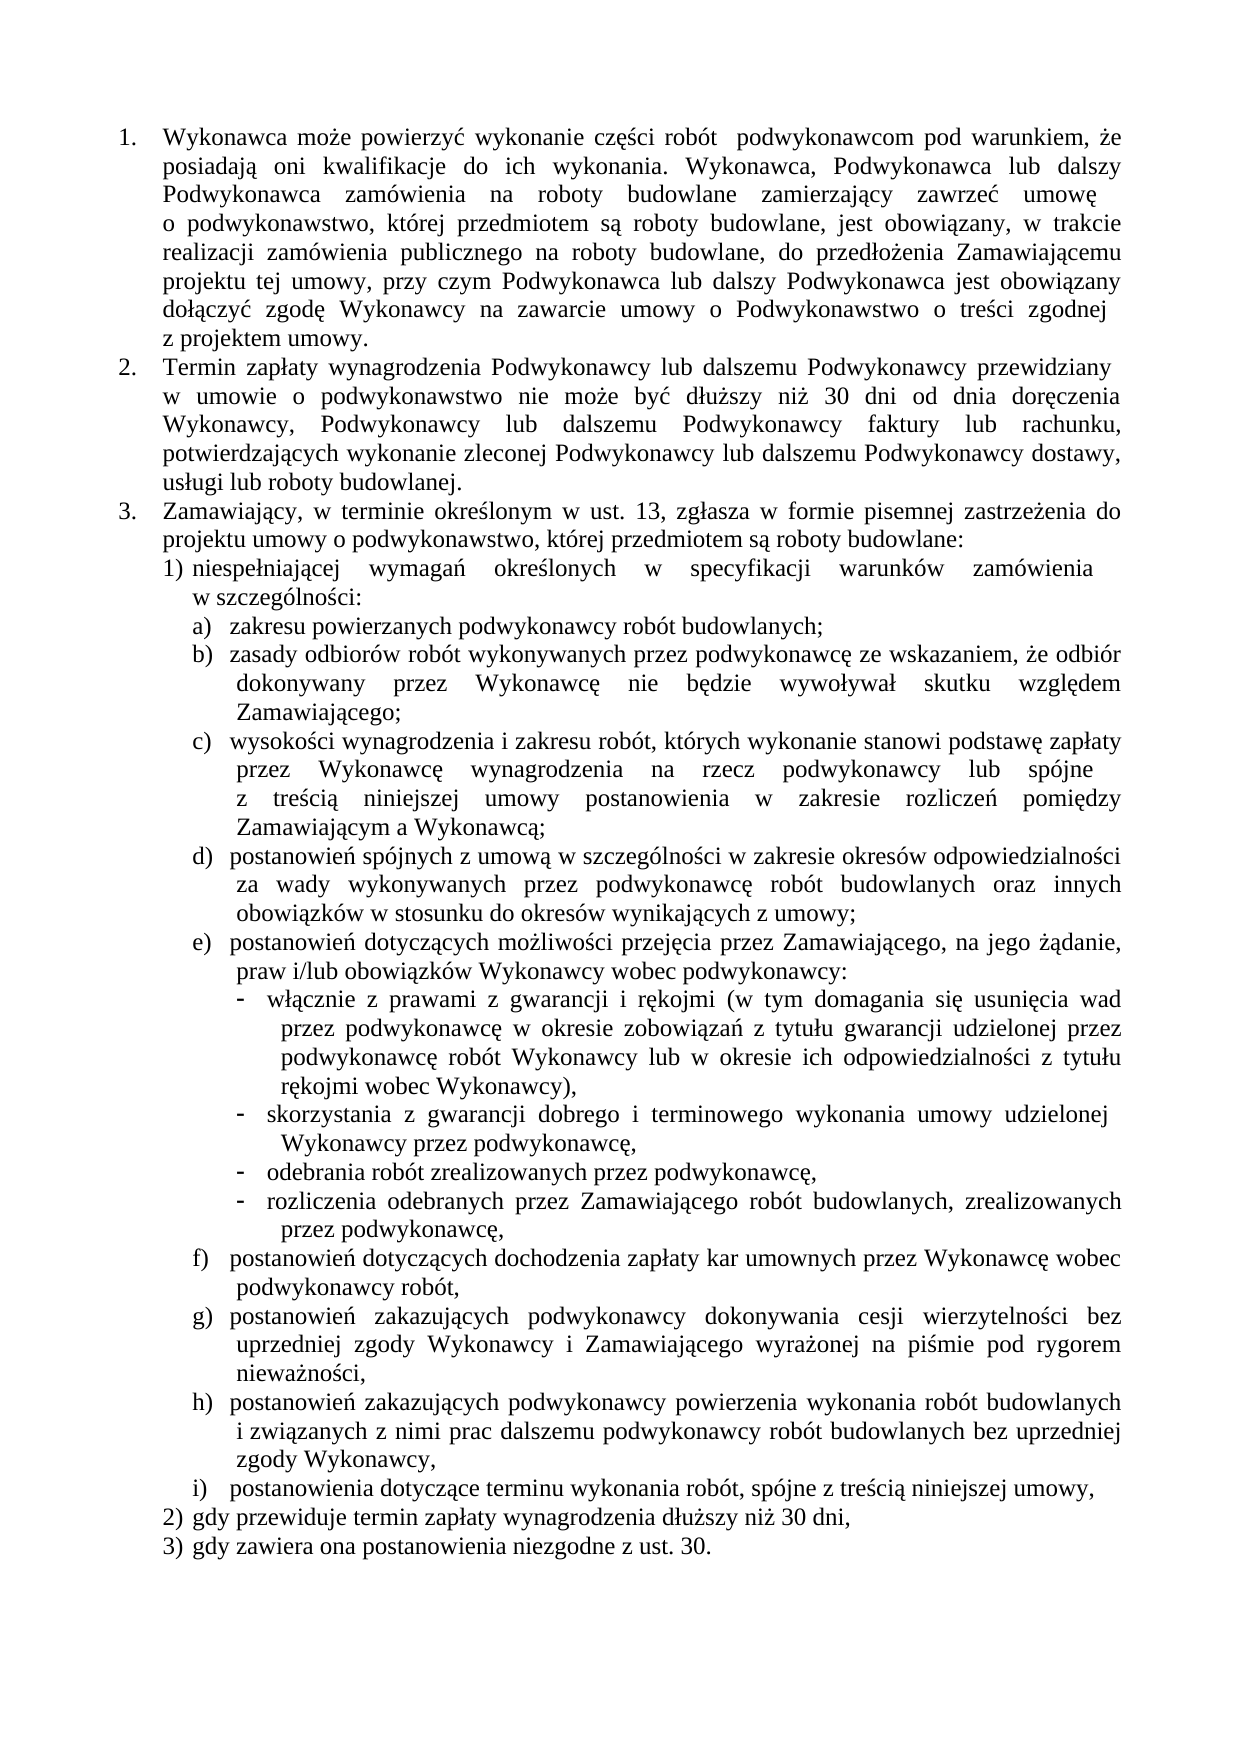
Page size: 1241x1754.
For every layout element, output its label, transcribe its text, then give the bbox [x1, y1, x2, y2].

list postanowień dotyczących możliwości przejęcia przez Zamawiającego, na jego żądanie, praw i/lub obowiązków Wykonawcy wobec podwykonawcy: [192, 927, 1122, 984]
list odebrania robót zrealizowanych przez podwykonawcę, [236, 1157, 1122, 1186]
list postanowień zakazujących podwykonawcy powierzenia wykonania robót budowlanych i związanych z nimi prac dalszemu podwykonawcy robót budowlanych bez uprzedniej zgody Wykonawcy, [192, 1387, 1122, 1473]
list Termin zapłaty wynagrodzenia Podwykonawcy lub dalszemu Podwykonawcy przewidziany w umowie o podwykonawstwo nie może być dłuższy niż 30 dni od dnia doręczenia Wykonawcy, Podwykonawcy lub dalszemu Podwykonawcy faktury lub rachunku, potwierdzających wykonanie zleconej Podwykonawcy lub dalszemu Podwykonawcy dostawy, usługi lub roboty budowlanej. [118, 352, 1122, 496]
list zasady odbiorów robót wykonywanych przez podwykonawcę ze wskazaniem, że odbiór dokonywany przez Wykonawcę nie będzie wywoływał skutku względem Zamawiającego; [192, 639, 1122, 726]
list gdy zawiera ona postanowienia niezgodne z ust. 30. [162, 1531, 1122, 1559]
list postanowień spójnych z umową w szczególności w zakresie okresów odpowiedzialności za wady wykonywanych przez podwykonawcę robót budowlanych oraz innych obowiązków w stosunku do okresów wynikających z umowy; [192, 841, 1122, 927]
list Wykonawca może powierzyć wykonanie części robót podwykonawcom pod warunkiem, że posiadają oni kwalifikacje do ich wykonania. Wykonawca, Podwykonawca lub dalszy Podwykonawca zamówienia na roboty budowlane zamierzający zawrzeć umowę o podwykonawstwo, której przedmiotem są roboty budowlane, jest obowiązany, w trakcie realizacji zamówienia publicznego na roboty budowlane, do przedłożenia Zamawiającemu projektu tej umowy, przy czym Podwykonawca lub dalszy Podwykonawca jest obowiązany dołączyć zgodę Wykonawcy na zawarcie umowy o Podwykonawstwo o treści zgodnej z projektem umowy. [118, 122, 1122, 352]
list skorzystania z gwarancji dobrego i terminowego wykonania umowy udzielonej Wykonawcy przez podwykonawcę, [236, 1099, 1122, 1157]
list zakresu powierzanych podwykonawcy robót budowlanych; [192, 611, 1122, 639]
list postanowień zakazujących podwykonawcy dokonywania cesji wierzytelności bez uprzedniej zgody Wykonawcy i Zamawiającego wyrażonej na piśmie pod rygorem nieważności, [192, 1301, 1122, 1387]
list włącznie z prawami z gwarancji i rękojmi (w tym domagania się usunięcia wad przez podwykonawcę w okresie zobowiązań z tytułu gwarancji udzielonej przez podwykonawcę robót Wykonawcy lub w okresie ich odpowiedzialności z tytułu rękojmi wobec Wykonawcy), [236, 984, 1122, 1099]
list Zamawiający, w terminie określonym w ust. 13, zgłasza w formie pisemnej zastrzeżenia do projektu umowy o podwykonawstwo, której przedmiotem są roboty budowlane: [118, 496, 1122, 553]
list postanowień dotyczących dochodzenia zapłaty kar umownych przez Wykonawcę wobec podwykonawcy robót, [192, 1243, 1122, 1301]
list rozliczenia odebranych przez Zamawiającego robót budowlanych, zrealizowanych przez podwykonawcę, [236, 1186, 1122, 1243]
list wysokości wynagrodzenia i zakresu robót, których wykonanie stanowi podstawę zapłaty przez Wykonawcę wynagrodzenia na rzecz podwykonawcy lub spójne z treścią niniejszej umowy postanowienia w zakresie rozliczeń pomiędzy Zamawiającym a Wykonawcą; [192, 726, 1122, 841]
list gdy przewiduje termin zapłaty wynagrodzenia dłuższy niż 30 dni, [162, 1502, 1122, 1531]
list niespełniającej wymagań określonych w specyfikacji warunków zamówienia w szczególności: [162, 553, 1122, 611]
list postanowienia dotyczące terminu wykonania robót, spójne z treścią niniejszej umowy, [192, 1473, 1122, 1502]
